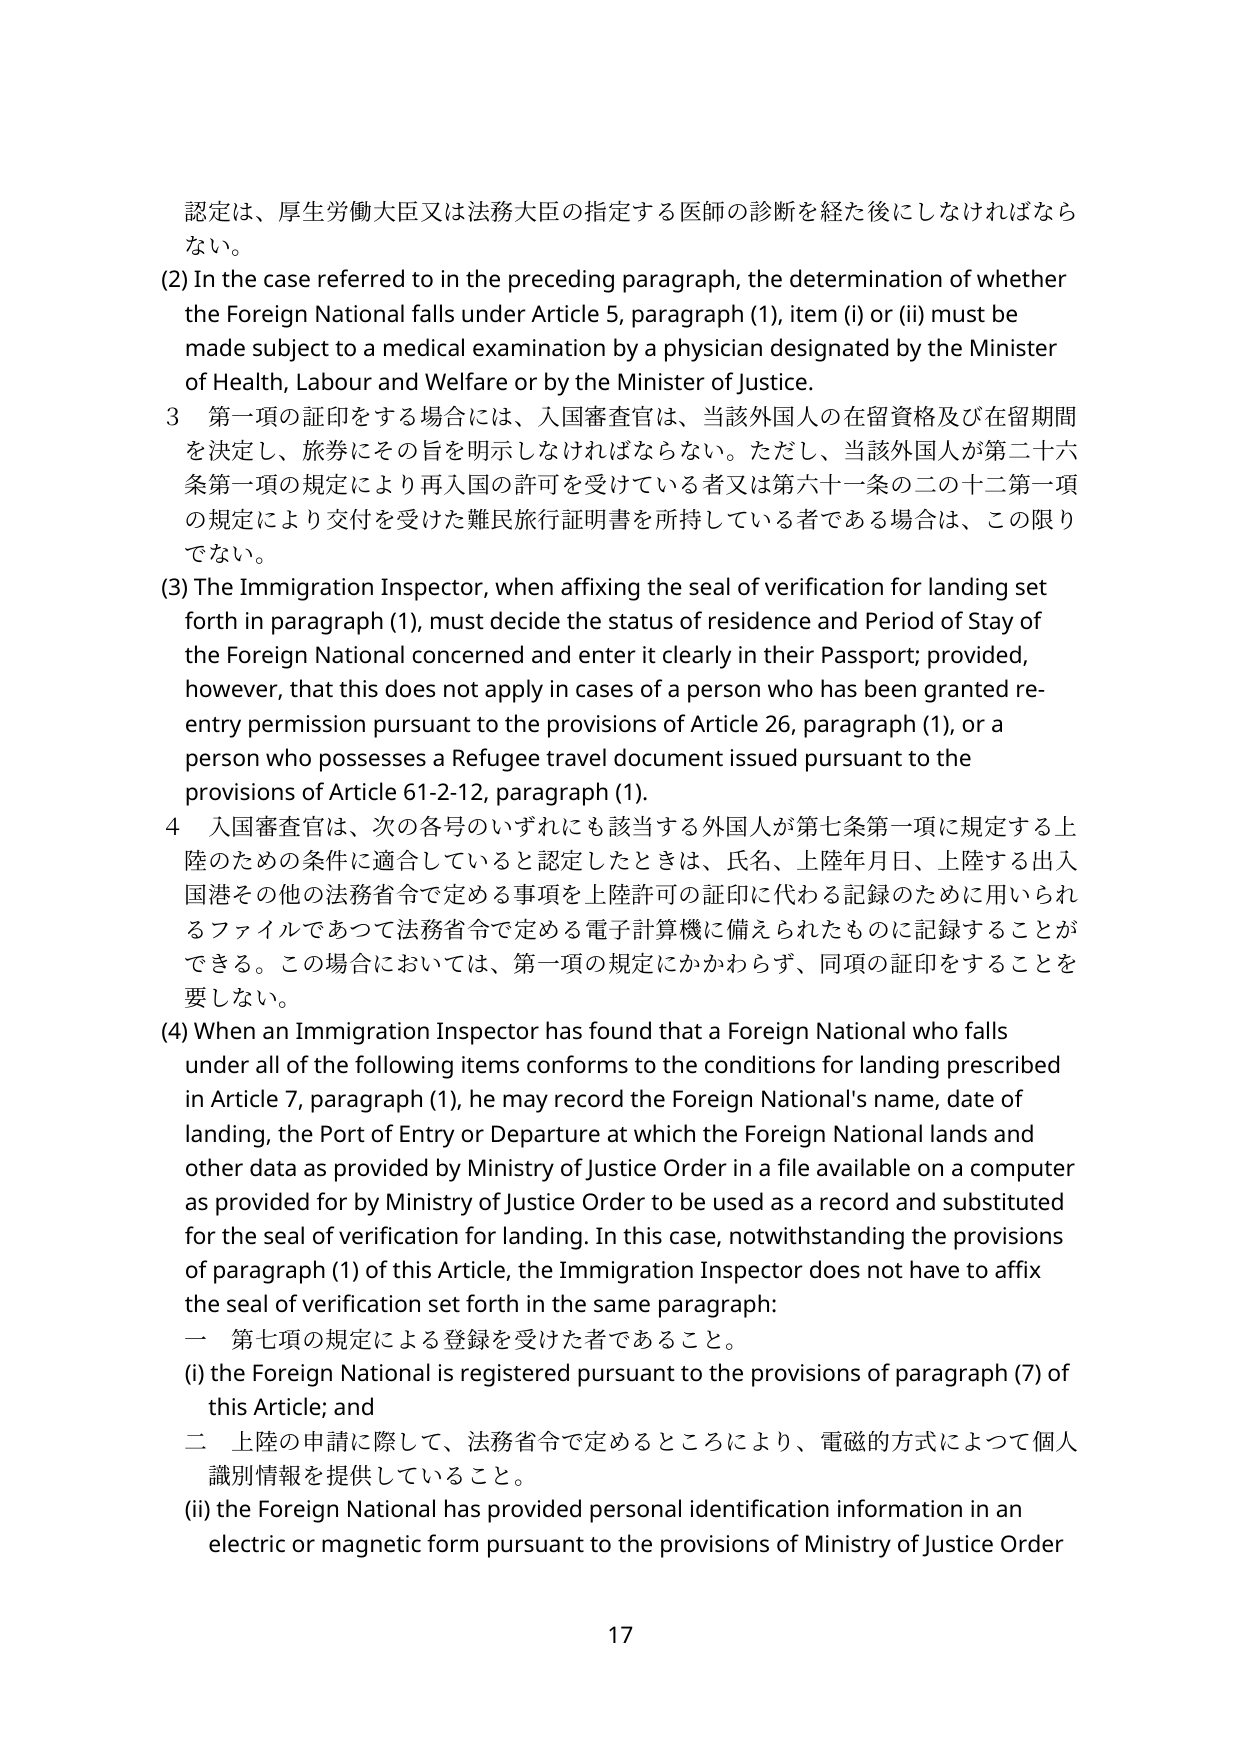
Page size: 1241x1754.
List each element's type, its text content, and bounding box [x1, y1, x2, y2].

text (2) In the case referred to in the preceding paragraph, the determination of whether the Foreign National falls under Article 5, paragraph (1), item (i) or (ii) must be made subject to a medical examination by a physician designated by the Minister of Health, Labour and Welfare or by the Minister of Justice. [161, 262, 1079, 399]
text (i) the Foreign National is registered pursuant to the provisions of paragraph (7) of this Article; and [184, 1355, 1079, 1424]
text ４ 入国審査官は、次の各号のいずれにも該当する外国人が第七条第一項に規定する上陸のための条件に適合していると認定したときは、氏名、上陸年月日、上陸する出入国港その他の法務省令で定める事項を上陸許可の証印に代わる記録のために用いられるファイルであつて法務省令で定める電子計算機に備えられたものに記録することができる。この場合においては、第一項の規定にかかわらず、同項の証印をすることを要しない。 [161, 809, 1079, 1014]
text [161, 194, 1079, 262]
text 一 第七項の規定による登録を受けた者であること。 [184, 1321, 1079, 1355]
text 二 上陸の申請に際して、法務省令で定めるところにより、電磁的方式によつて個人識別情報を提供していること。 [184, 1424, 1079, 1492]
text ３ 第一項の証印をする場合には、入国審査官は、当該外国人の在留資格及び在留期間を決定し、旅券にその旨を明示しなければならない。ただし、当該外国人が第二十六条第一項の規定により再入国の許可を受けている者又は第六十一条の二の十二第一項の規定により交付を受けた難民旅行証明書を所持している者である場合は、この限りでない。 [161, 399, 1079, 569]
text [184, 1492, 1079, 1560]
text (3) The Immigration Inspector, when affixing the seal of verification for landing set forth in paragraph (1), must decide the status of residence and Period of Stay of the Foreign National concerned and enter it clearly in their Passport; provided, however, that this does not apply in cases of a person who has been granted re-entry permission pursuant to the provisions of Article 26, paragraph (1), or a person who possesses a Refugee travel document issued pursuant to the provisions of Article 61-2-12, paragraph (1). [161, 569, 1079, 809]
text (4) When an Immigration Inspector has found that a Foreign National who falls under all of the following items conforms to the conditions for landing prescribed in Article 7, paragraph (1), he may record the Foreign National's name, date of landing, the Port of Entry or Departure at which the Foreign National lands and other data as provided by Ministry of Justice Order in a file available on a computer as provided for by Ministry of Justice Order to be used as a record and substituted for the seal of verification for landing. In this case, notwithstanding the provisions of paragraph (1) of this Article, the Immigration Inspector does not have to affix the seal of verification set forth in the same paragraph: [161, 1014, 1079, 1321]
